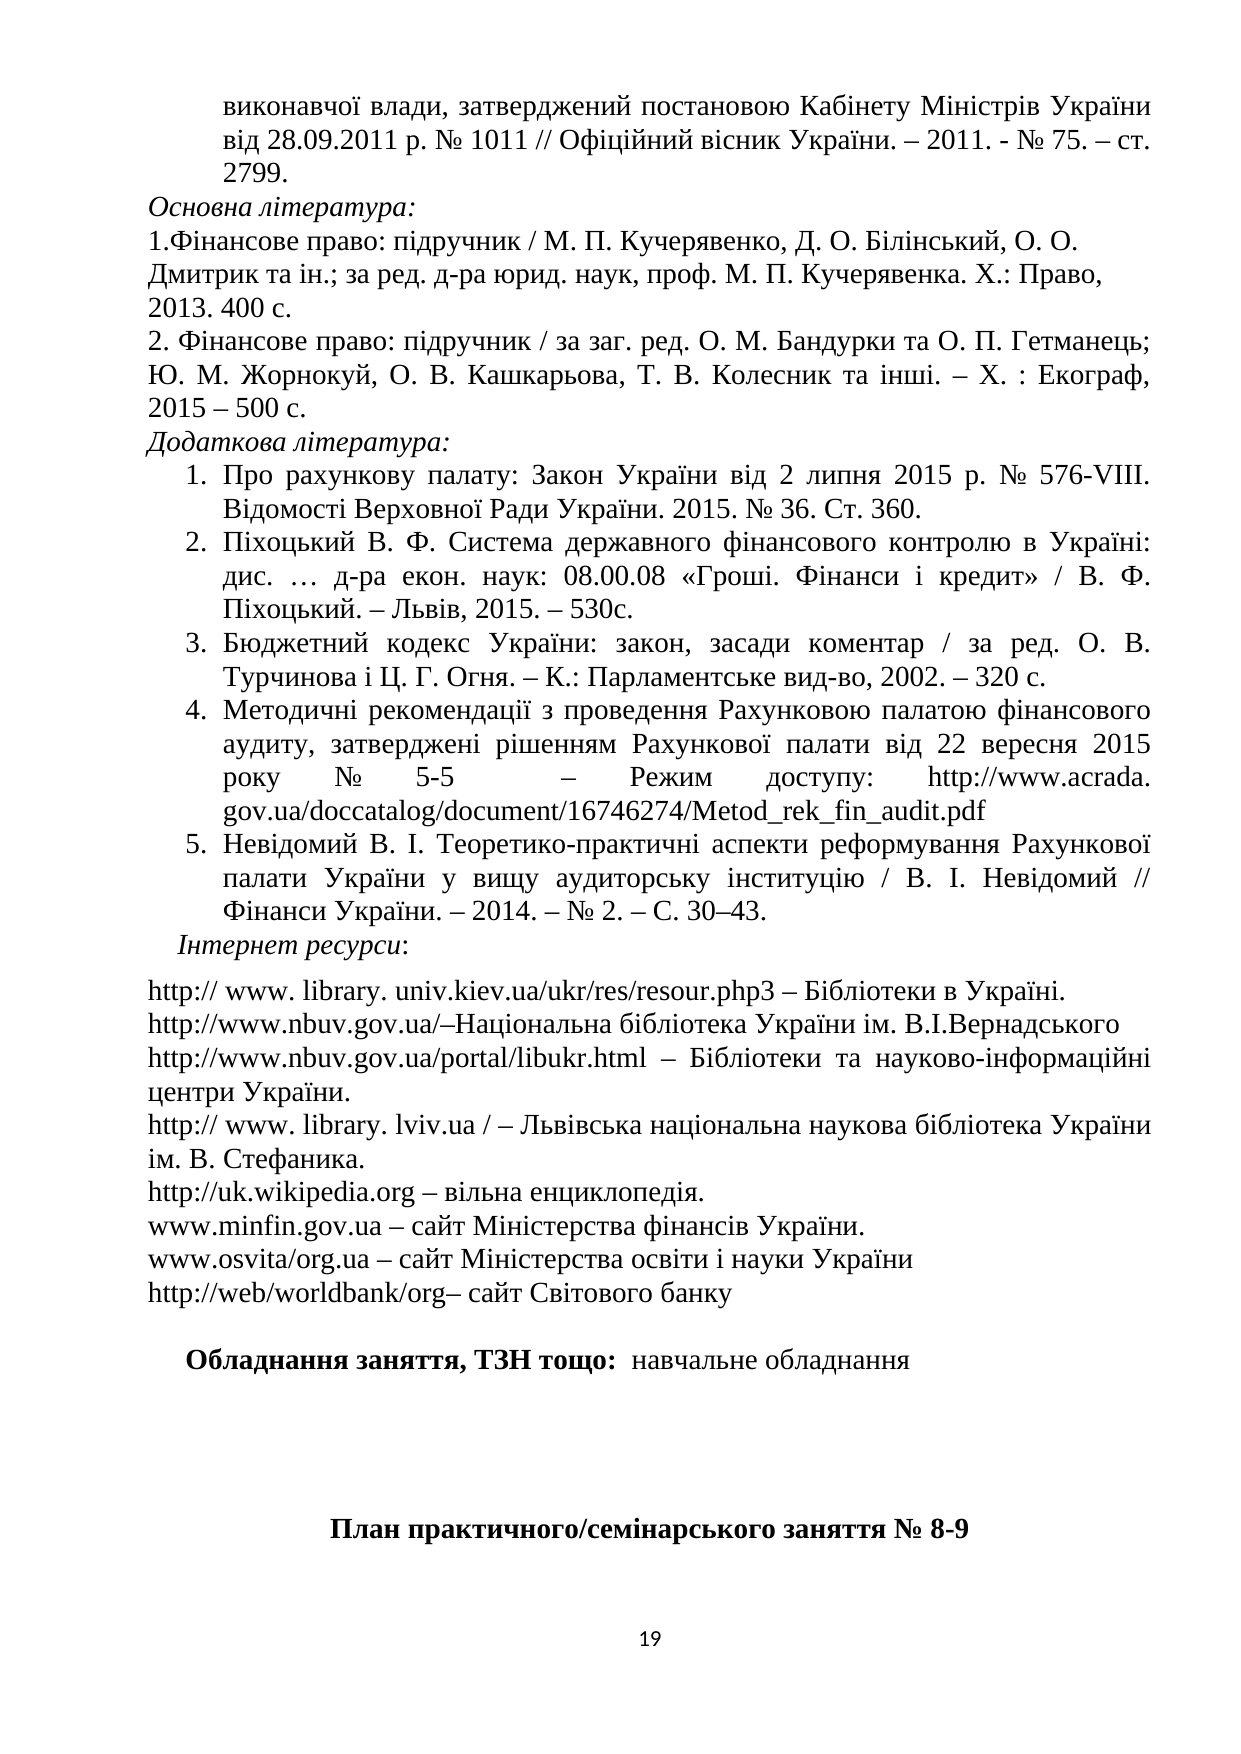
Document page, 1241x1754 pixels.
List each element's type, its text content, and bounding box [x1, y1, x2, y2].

text http:// www. library. univ.kiev.ua/ukr/res/resour.php3 – Бібліотеки в Україні. [148, 973, 1152, 1007]
text http://www.nbuv.gov.ua/–Національна бібліотека України ім. В.І.Вернадського [148, 1007, 1152, 1040]
list Невідомий В. І. Теоретико-практичні аспекти реформування Рахункової палати України у вищу аудиторську інституцію / В. І. Невідомий // Фінанси України. ‒ 2014. ‒ № 2. ‒ С. 30–43. [185, 826, 1152, 927]
text План практичного/семінарського заняття № 8-9 [148, 1511, 1152, 1545]
text 2. Фінансове право: підручник / за заг. ред. О. М. Бандурки та О. П. Гетманець; Ю. М. Жорнокуй, О. В. Кашкарьова, Т. В. Колесник та інші. – Х. : Екограф, 2015 – 500 с. [148, 323, 1152, 424]
text Основна література: [148, 189, 1152, 223]
text Інтернет ресурси: [177, 927, 1152, 961]
text www.osvita/org.ua – сайт Міністерства освіти і науки України [148, 1241, 1152, 1275]
text http://web/worldbank/org– сайт Світового банку [148, 1275, 1152, 1308]
text http:// www. library. lviv.ua / – Львівська національна наукова бібліотека України ім. В. Стефаника. [148, 1107, 1152, 1174]
text 1.Фінансове право: підручник / М. П. Кучерявенко, Д. О. Білінський, О. О. Дмитрик та ін.; за ред. д-ра юрид. наук, проф. М. П. Кучерявенка. Х.: Право, 2013. 400 с. [148, 223, 1152, 323]
text Обладнання заняття, ТЗН тощо: навчальне обладнання [148, 1342, 1152, 1376]
list Про рахункову палату: Закон України від 2 липня 2015 р. № 576-VIII. Відомості Верховної Ради України. 2015. № 36. Ст. 360. [185, 457, 1152, 524]
text www.minfin.gov.ua – сайт Міністерства фінансів України. [148, 1208, 1152, 1241]
list Бюджетний кодекс України: закон, засади коментар / за ред. О. В. Турчинова і Ц. Г. Огня. – К.: Парламентське вид-во, 2002. – 320 с. [185, 625, 1152, 692]
text Додаткова література: [148, 424, 1152, 457]
text http://uk.wikipedia.org – вільна енциклопедія. [148, 1174, 1152, 1208]
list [185, 88, 1152, 189]
list Піхоцький В. Ф. Система державного фінансового контролю в Україні: дис. … д-ра екон. наук: 08.00.08 «Гроші. Фінанси і кредит» / В. Ф. Піхоцький. – Львів, 2015. – 530с. [185, 524, 1152, 625]
list Методичні рекомендації з проведення Рахунковою палатою фінансового аудиту, затверджені рішенням Рахункової палати від 22 вересня 2015 року № 5-5 – Режим доступу: http://www.acrada. gov.ua/doccatalog/document/16746274/Metod_rek_fin_audit.pdf [185, 692, 1152, 826]
text http://www.nbuv.gov.ua/portal/libukr.html – Бібліотеки та науково-інформаційні центри України. [148, 1040, 1152, 1107]
